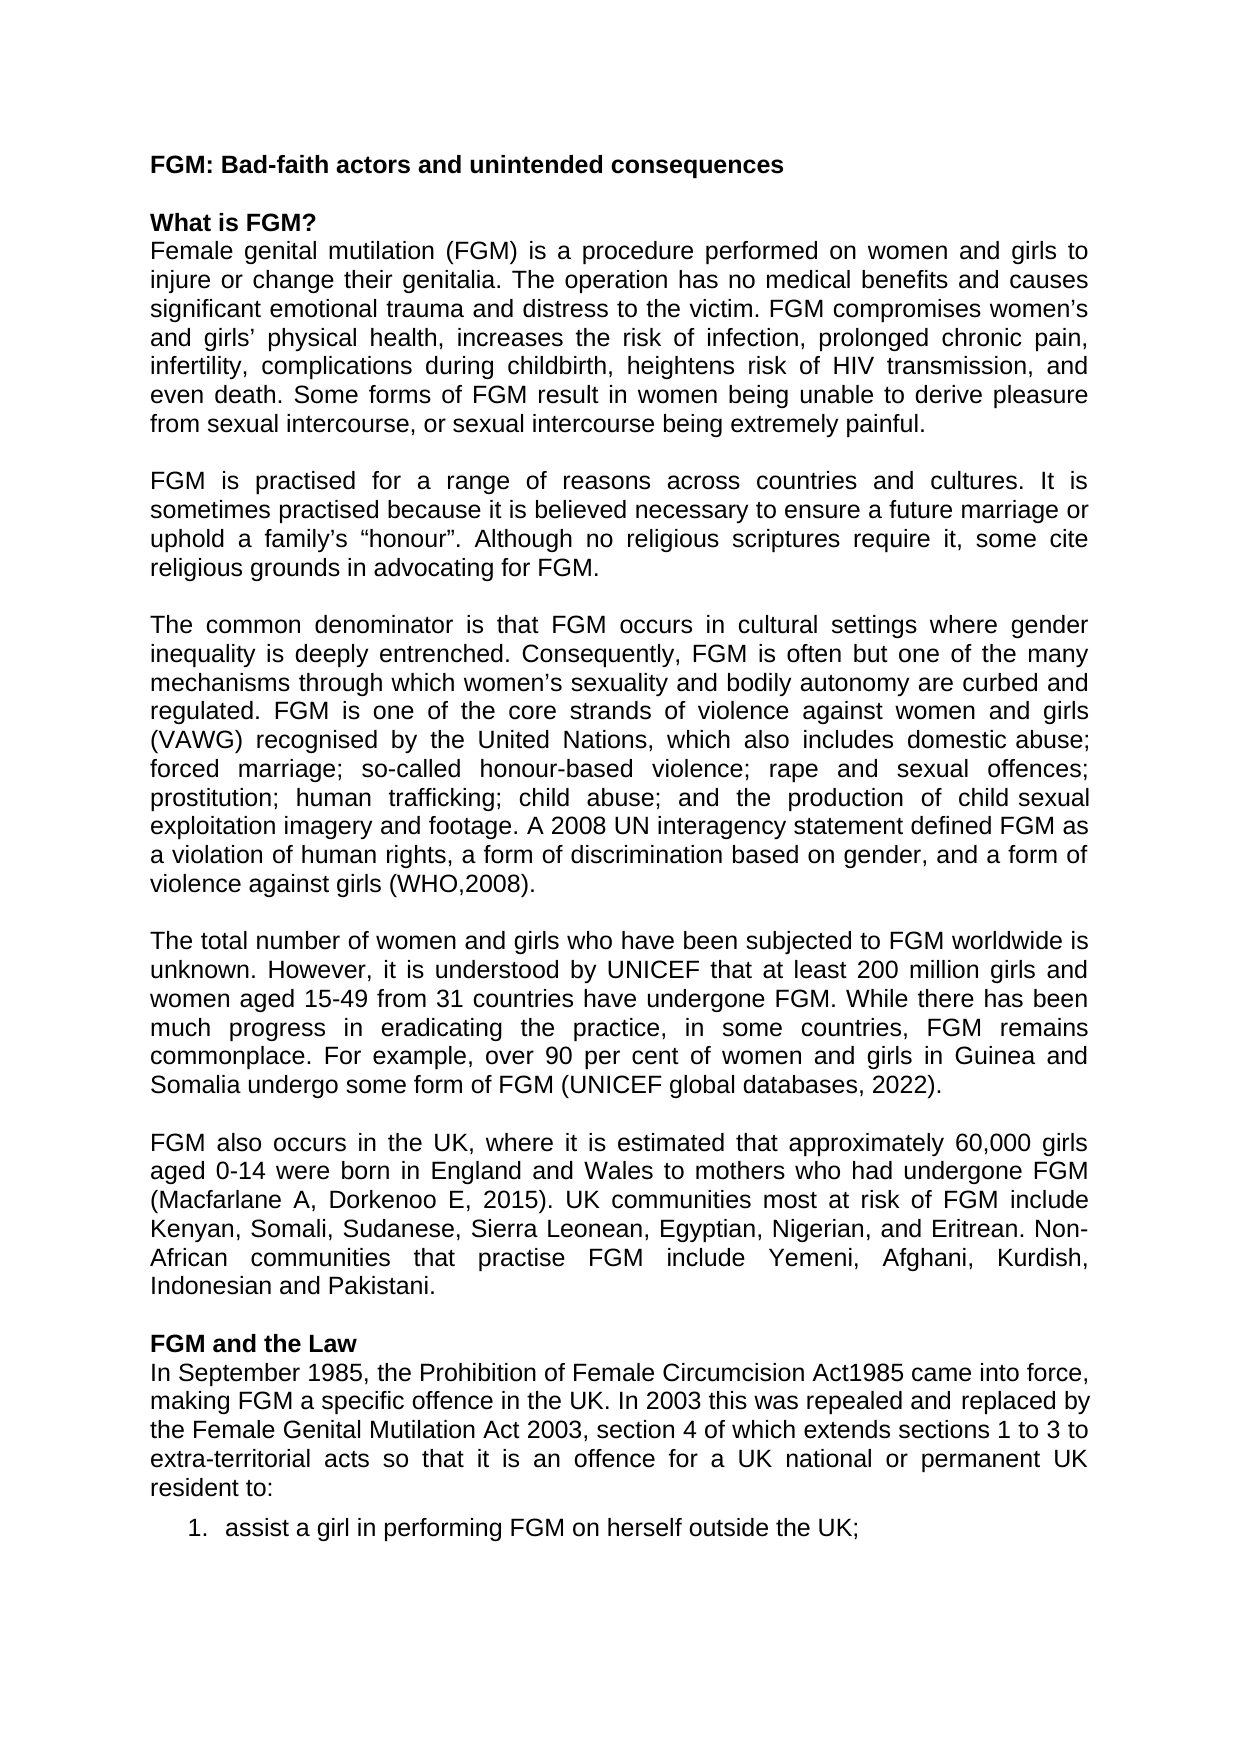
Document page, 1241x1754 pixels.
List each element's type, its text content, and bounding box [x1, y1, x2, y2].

text FGM and the Law [150, 1329, 1090, 1357]
text Female genital mutilation (FGM) is a procedure performed on women and girls to injure or change their genitalia. The operation has no medical benefits and causes significant emotional trauma and distress to the victim. FGM compromises women’s and girls’ physical health, increases the risk of infection, prolonged chronic pain, infertility, complications during childbirth, heightens risk of HIV transmission, and even death. Some forms of FGM result in women being unable to derive pleasure from sexual intercourse, or sexual intercourse being extremely painful. [150, 236, 1090, 437]
list assist a girl in performing FGM on herself outside the UK; [187, 1501, 1090, 1542]
text FGM is practised for a range of reasons across countries and cultures. It is sometimes practised because it is believed necessary to ensure a future marriage or uphold a family’s “honour”. Although no religious scriptures require it, some cite religious grounds in advocating for FGM. [150, 466, 1090, 581]
text The common denominator is that FGM occurs in cultural settings where gender inequality is deeply entrenched. Consequently, FGM is often but one of the many mechanisms through which women’s sexuality and bodily autonomy are curbed and regulated. FGM is one of the core strands of violence against women and girls (VAWG) recognised by the United Nations, which also includes domestic abuse; forced marriage; so-called honour-based violence; rape and sexual offences; prostitution; human trafficking; child abuse; and the production of child sexual exploitation imagery and footage. A 2008 UN interagency statement defined FGM as a violation of human rights, a form of discrimination based on gender, and a form of violence against girls (WHO,2008). [150, 610, 1090, 897]
text FGM: Bad-faith actors and unintended consequences [150, 150, 1090, 179]
text FGM also occurs in the UK, where it is estimated that approximately 60,000 girls aged 0-14 were born in England and Wales to mothers who had undergone FGM (Macfarlane A, Dorkenoo E, 2015). UK communities most at risk of FGM include Kenyan, Somali, Sudanese, Sierra Leonean, Egyptian, Nigerian, and Eritrean. Non-African communities that practise FGM include Yemeni, Afghani, Kurdish, Indonesian and Pakistani. [150, 1127, 1090, 1300]
text In September 1985, the Prohibition of Female Circumcision Act1985 came into force, making FGM a specific offence in the UK. In 2003 this was repealed and replaced by the Female Genital Mutilation Act 2003, section 4 of which extends sections 1 to 3 to extra-territorial acts so that it is an offence for a UK national or permanent UK resident to: [150, 1357, 1090, 1501]
text The total number of women and girls who have been subjected to FGM worldwide is unknown. However, it is understood by UNICEF that at least 200 million girls and women aged 15-49 from 31 countries have undergone FGM. While there has been much progress in eradicating the practice, in some countries, FGM remains commonplace. For example, over 90 per cent of women and girls in Guinea and Somalia undergo some form of FGM (UNICEF global databases, 2022). [150, 926, 1090, 1099]
text What is FGM? [150, 207, 1090, 236]
